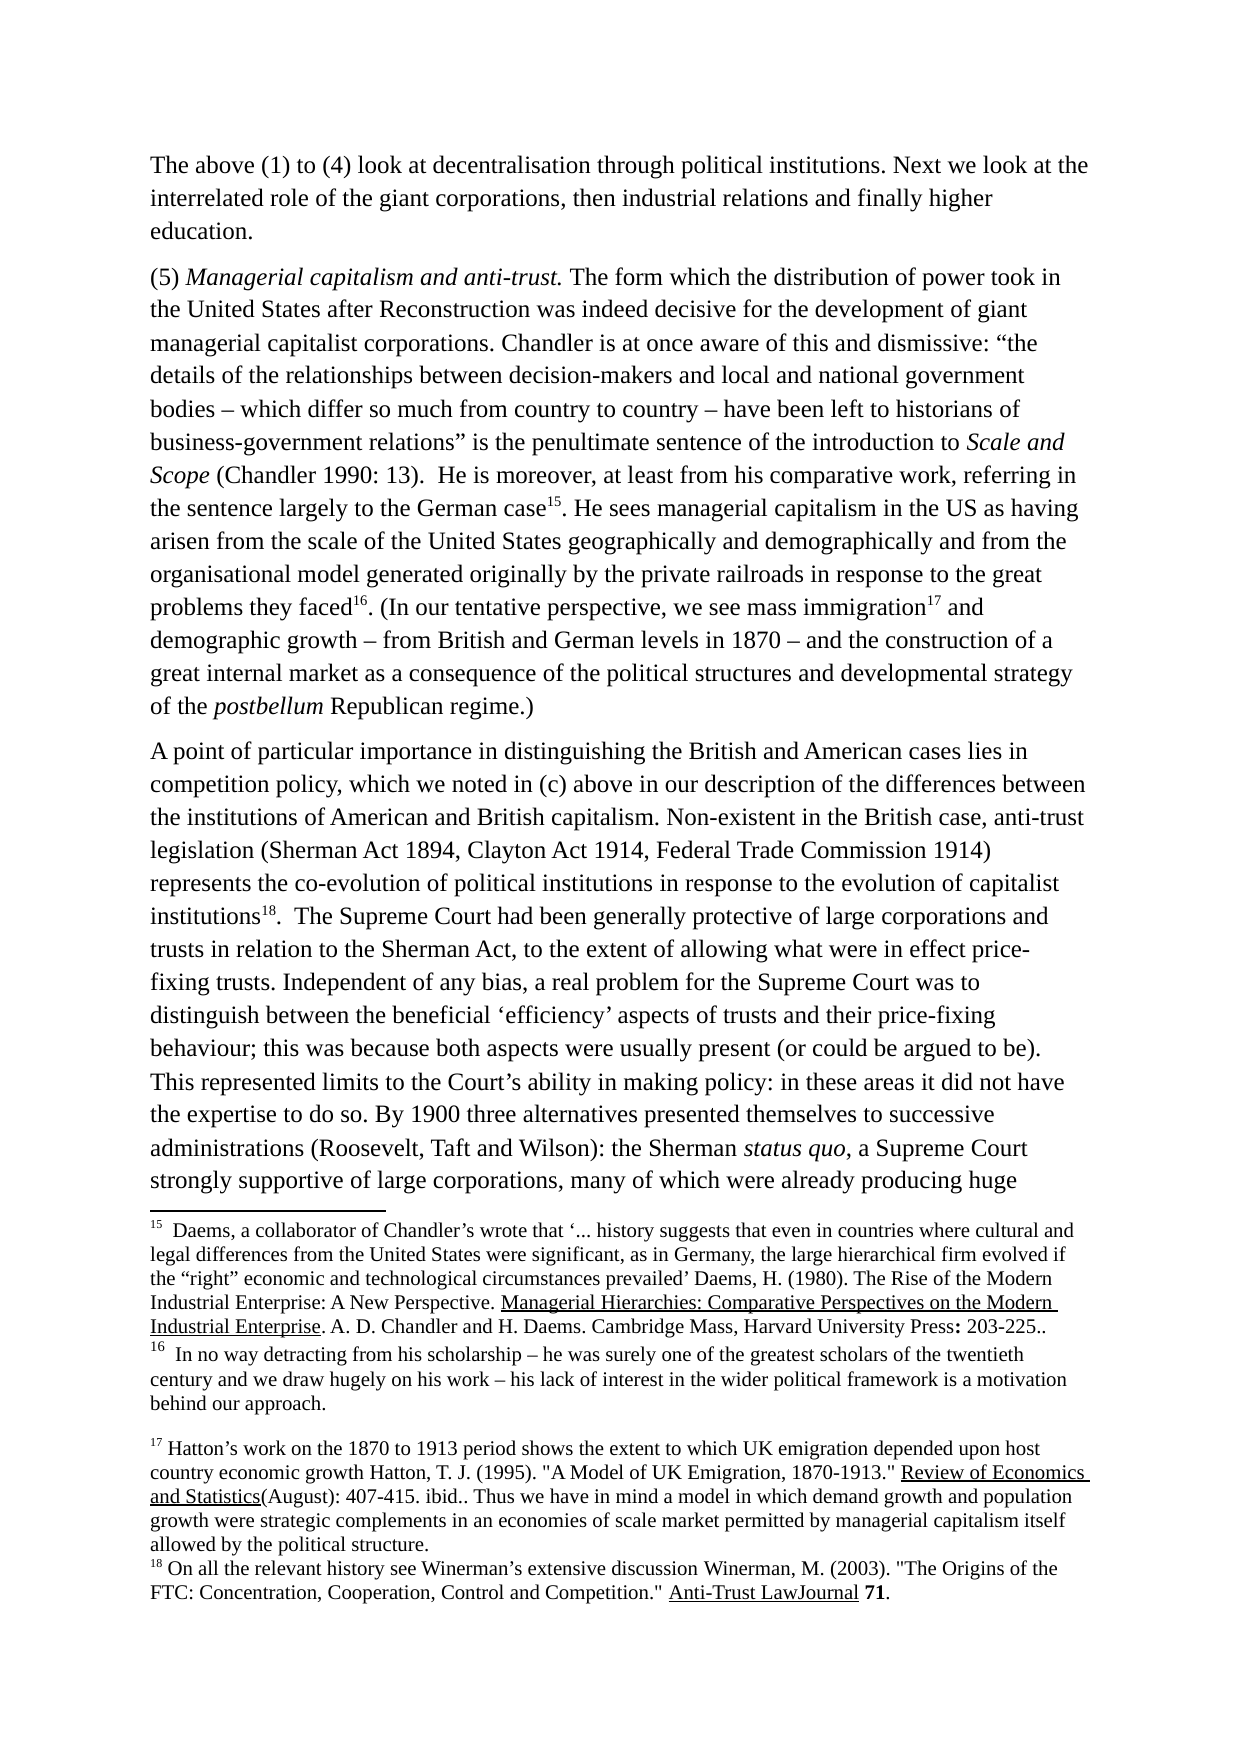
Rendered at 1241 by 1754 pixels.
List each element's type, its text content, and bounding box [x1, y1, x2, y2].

text The above (1) to (4) look at decentralisation through political institutions. Next we look at the interrelated role of the giant corporations, then industrial relations and finally higher education. [150, 150, 1090, 245]
text (5) Managerial capitalism and anti-trust. The form which the distribution of power took in the United States after Reconstruction was indeed decisive for the development of giant managerial capitalist corporations. Chandler is at once aware of this and dismissive: “the details of the relationships between decision-makers and local and national government bodies – which differ so much from country to country – have been left to historians of business-government relations” is the penultimate sentence of the introduction to Scale and Scope (Chandler 1990: 13). He is moreover, at least from his comparative work, referring in the sentence largely to the German case. He sees managerial capitalism in the US as having arisen from the scale of the United States geographically and demographically and from the organisational model generated originally by the private railroads in response to the great problems they faced. (In our tentative perspective, we see mass immigration and demographic growth – from British and German levels in 1870 – and the construction of a great internal market as a consequence of the political structures and developmental strategy of the postbellum Republican regime.) [150, 262, 1090, 719]
text A point of particular importance in distinguishing the British and American cases lies in competition policy, which we noted in (c) above in our description of the differences between the institutions of American and British capitalism. Non-existent in the British case, anti-trust legislation (Sherman Act 1894, Clayton Act 1914, Federal Trade Commission 1914) represents the co-evolution of political institutions in response to the evolution of capitalist institutions. The Supreme Court had been generally protective of large corporations and trusts in relation to the Sherman Act, to the extent of allowing what were in effect price-fixing trusts. Independent of any bias, a real problem for the Supreme Court was to distinguish between the beneficial ‘efficiency’ aspects of trusts and their price-fixing behaviour; this was because both aspects were usually present (or could be argued to be). This represented limits to the Court’s ability in making policy: in these areas it did not have the expertise to do so. By 1900 three alternatives presented themselves to successive administrations (Roosevelt, Taft and Wilson): the Sherman status quo, a Supreme Court strongly supportive of large corporations, many of which were already producing huge productivity gains unrestricted by unions, but which would probably have allowed price-fixing trusts on a large scale; blanket anti-trust legislation which the Supreme Court would have had to respect which would have weakened managerial capitalism; and a combination of tightened anti-trust legislation but de facto run by the administration with expertise to develop policy on the relevant questions. This latter was already understood by T Roosevelt with his Bureau of Corporations and came to fruition under Wilson in the Clayton Act and the Federal Trade Commission. Thus, by contrast to Britain, giant corporations were allowed so long as they were or became integrated – an incentive increased by their ability to purge craft unions and to organise production on the basis of non-unionised semi-skilled workers under engineer-foreman intensive management. [150, 736, 1090, 1194]
